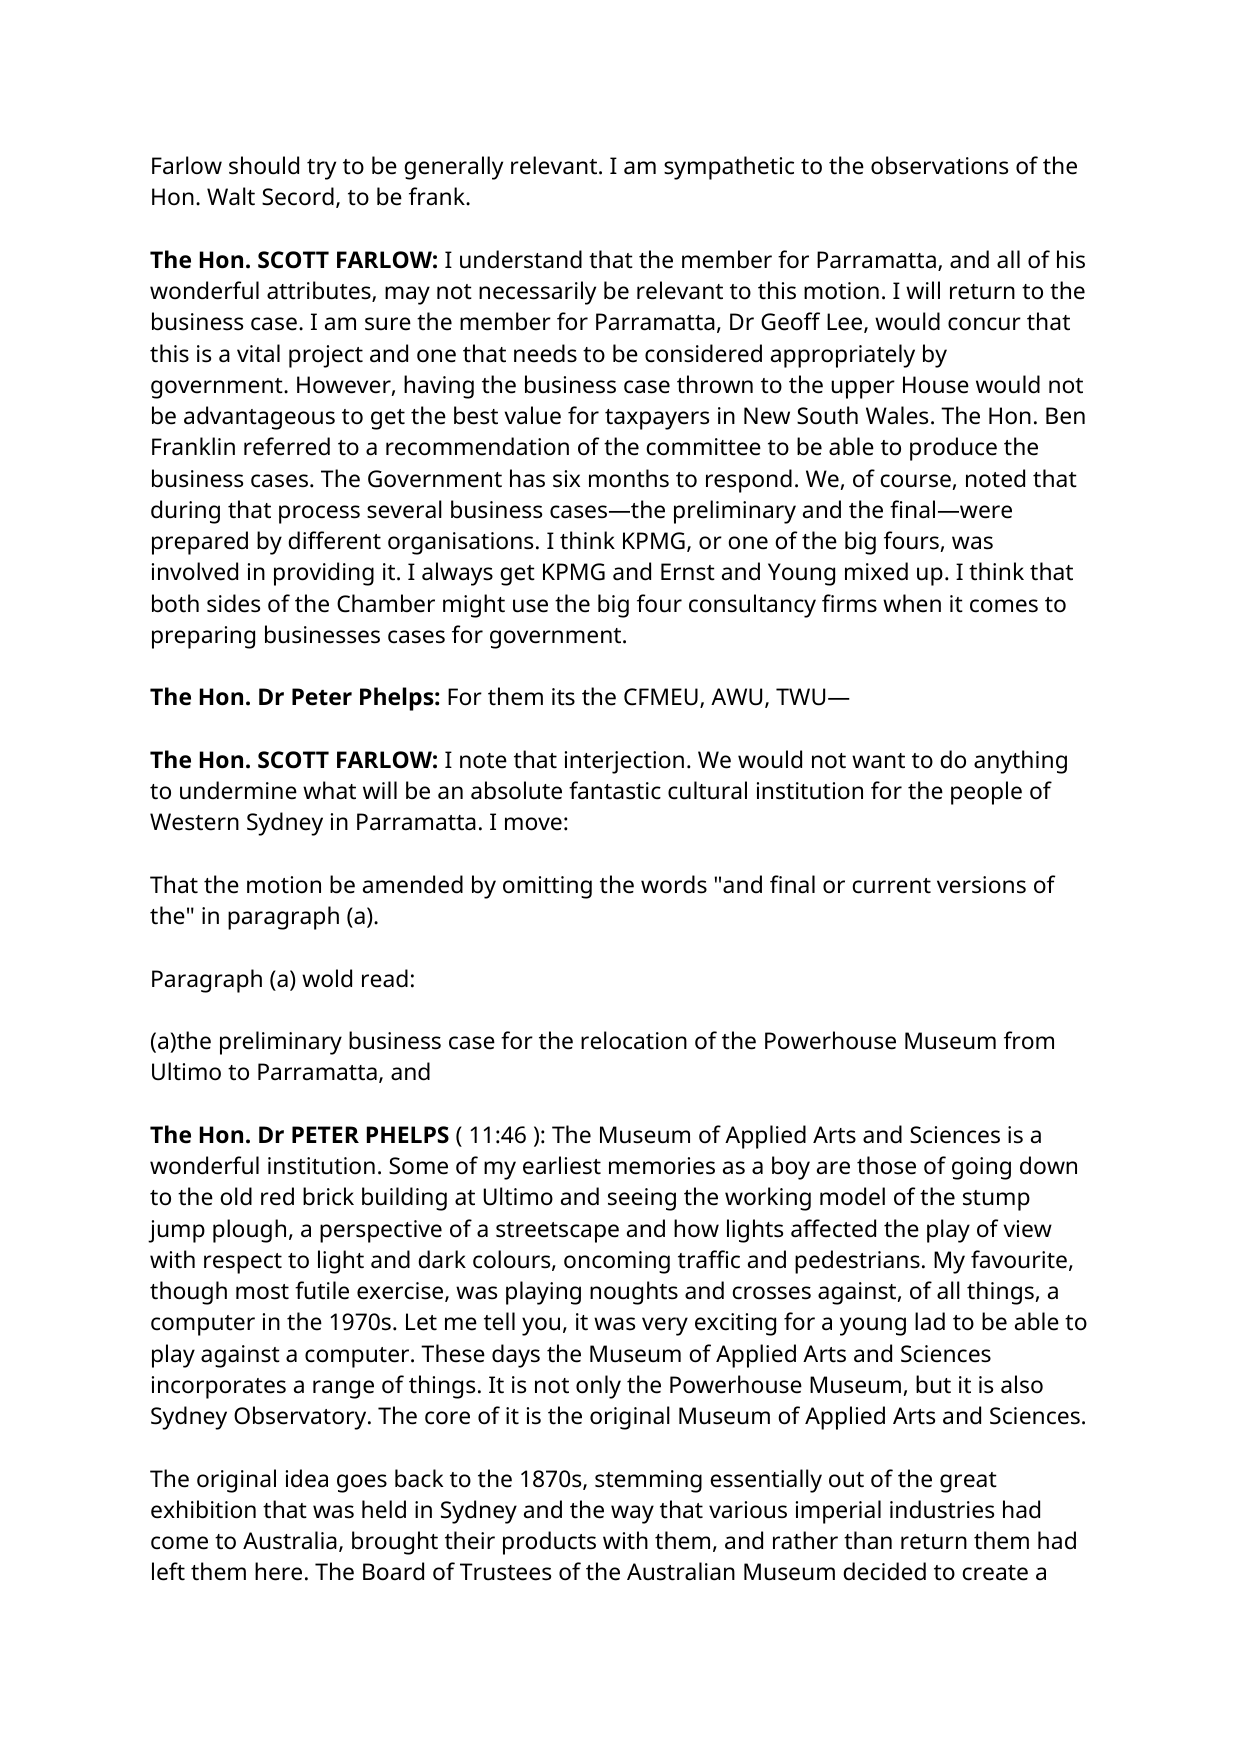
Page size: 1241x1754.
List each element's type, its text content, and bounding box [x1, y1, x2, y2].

text That the motion be amended by omitting the words "and final or current versions of the" in paragraph (a). [150, 869, 1090, 931]
text The Hon. SCOTT FARLOW: I note that interjection. We would not want to do anything to undermine what will be an absolute fantastic cultural institution for the people of Western Sydney in Parramatta. I move: [150, 744, 1090, 837]
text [150, 150, 1090, 212]
text The Hon. Dr Peter Phelps: For them its the CFMEU, AWU, TWU— [150, 681, 1090, 712]
text The Hon. Dr PETER PHELPS ( 11:46 ): The Museum of Applied Arts and Sciences is a wonderful institution. Some of my earliest memories as a boy are those of going down to the old red brick building at Ultimo and seeing the working model of the stump jump plough, a perspective of a streetscape and how lights affected the play of view with respect to light and dark colours, oncoming traffic and pedestrians. My favourite, though most futile exercise, was playing noughts and crosses against, of all things, a computer in the 1970s. Let me tell you, it was very exciting for a young lad to be able to play against a computer. These days the Museum of Applied Arts and Sciences incorporates a range of things. It is not only the Powerhouse Museum, but it is also Sydney Observatory. The core of it is the original Museum of Applied Arts and Sciences. [150, 1119, 1090, 1431]
text The Hon. SCOTT FARLOW: I understand that the member for Parramatta, and all of his wonderful attributes, may not necessarily be relevant to this motion. I will return to the business case. I am sure the member for Parramatta, Dr Geoff Lee, would concur that this is a vital project and one that needs to be considered appropriately by government. However, having the business case thrown to the upper House would not be advantageous to get the best value for taxpayers in New South Wales. The Hon. Ben Franklin referred to a recommendation of the committee to be able to produce the business cases. The Government has six months to respond. We, of course, noted that during that process several business cases—the preliminary and the final—were prepared by different organisations. I think KPMG, or one of the big fours, was involved in providing it. I always get KPMG and Ernst and Young mixed up. I think that both sides of the Chamber might use the big four consultancy firms when it comes to preparing businesses cases for government. [150, 244, 1090, 650]
text Paragraph (a) wold read: [150, 962, 1090, 994]
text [150, 1462, 1090, 1587]
text (a)the preliminary business case for the relocation of the Powerhouse Museum from Ultimo to Parramatta, and [150, 1025, 1090, 1087]
